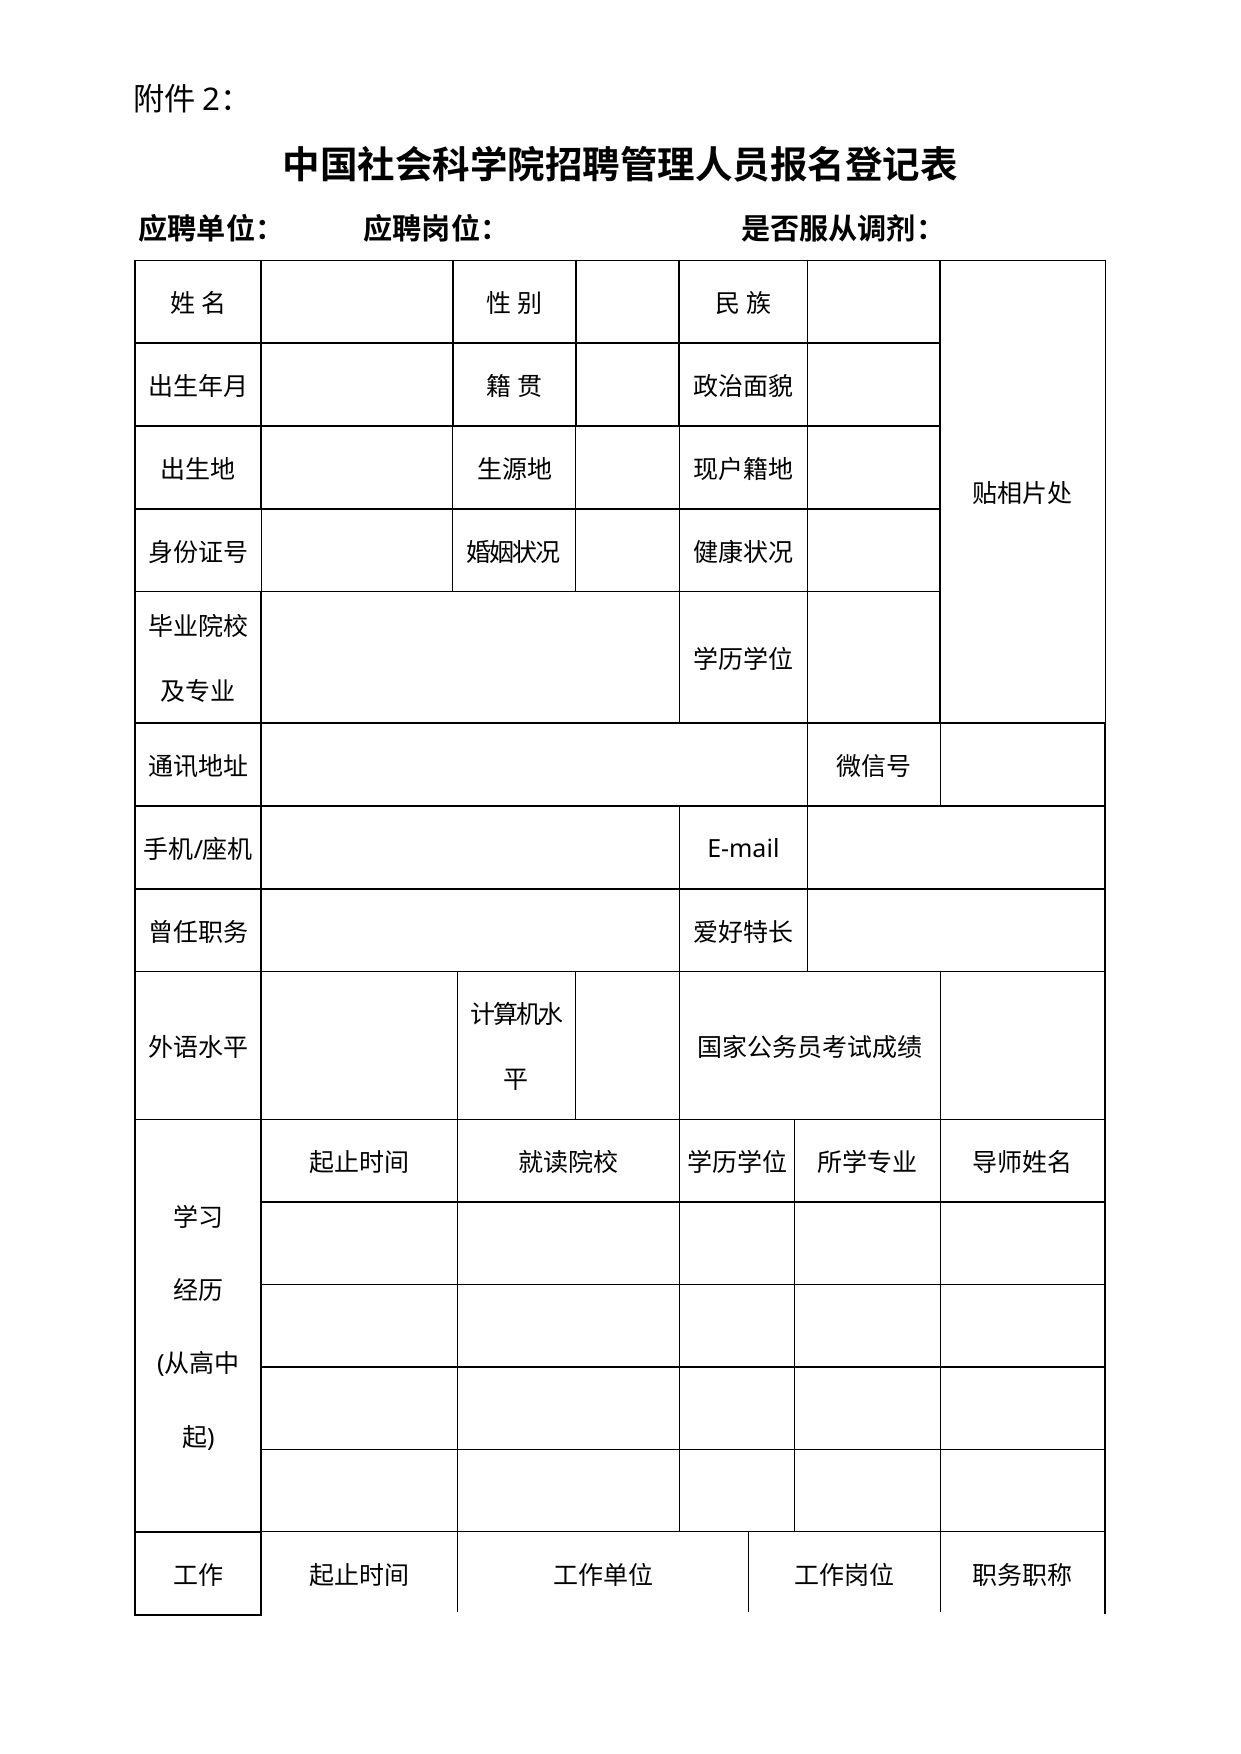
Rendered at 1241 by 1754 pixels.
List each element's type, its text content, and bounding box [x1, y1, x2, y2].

table_cell 毕业院校及专业 [136, 592, 260, 722]
table_cell [262, 972, 457, 1118]
table_cell 工作 经历 [136, 1533, 260, 1614]
table_cell [795, 1203, 940, 1284]
table_cell [808, 510, 939, 591]
table_cell 起止时间 [262, 1120, 457, 1201]
table_cell [808, 261, 939, 342]
table_cell 政治面貌 [680, 344, 807, 425]
table_cell [262, 510, 452, 591]
table_cell 健康状况 [680, 510, 807, 591]
table_cell 学习 经历 (从高中 起) [136, 1120, 260, 1531]
table_cell 民 族 [680, 261, 807, 342]
table_cell 导师姓名 [941, 1120, 1104, 1201]
table_cell 姓 名 [136, 261, 260, 342]
table_cell [262, 344, 452, 425]
table_cell 出生年月 [136, 344, 260, 425]
table_cell 工作单位 [458, 1532, 748, 1614]
table_header 应聘单位： 应聘岗位： [135, 195, 679, 259]
table_cell [680, 1285, 794, 1366]
table_cell [458, 1368, 679, 1449]
table_cell [262, 592, 679, 722]
table_cell E-mail [680, 807, 807, 888]
table_cell [795, 1450, 940, 1531]
table_cell [262, 1203, 457, 1284]
table_cell [576, 510, 679, 591]
table_cell [262, 261, 452, 342]
table_cell [941, 1203, 1104, 1284]
table_cell [262, 427, 452, 508]
table_cell 生源地 [453, 427, 575, 508]
table_cell [808, 890, 1104, 971]
table_cell 微信号 [808, 724, 940, 805]
table_cell 学历学位 [680, 592, 807, 722]
table_cell [941, 1368, 1104, 1449]
table_cell 计算机水平 [458, 972, 575, 1118]
table_cell [262, 1285, 457, 1366]
table_cell 现户籍地 [680, 427, 807, 508]
table_cell 手机/座机 [136, 807, 260, 888]
table_cell [680, 1203, 794, 1284]
table_cell [941, 972, 1104, 1118]
table_cell 工作岗位 [748, 1532, 940, 1614]
table_cell 国家公务员考试成绩 [680, 972, 940, 1118]
table_cell [576, 972, 679, 1118]
table_cell 贴相片处 [941, 261, 1105, 722]
table_cell [262, 724, 807, 805]
table_cell [795, 1285, 940, 1366]
table_cell 通讯地址 [136, 724, 260, 805]
table_cell [576, 427, 679, 508]
table_cell [262, 807, 679, 888]
table_cell [941, 1450, 1104, 1531]
table_cell [262, 890, 679, 971]
table_cell [808, 427, 939, 508]
table_cell [808, 807, 1104, 888]
table_cell [262, 1368, 457, 1449]
table_cell 学历学位 [680, 1120, 794, 1201]
table_cell 所学专业 [795, 1120, 940, 1201]
table_cell 爱好特长 [680, 890, 807, 971]
table_cell [458, 1203, 679, 1284]
text 附件2： [133, 64, 1063, 129]
table_cell 出生地 [136, 427, 260, 508]
table_cell 职务职称 [940, 1532, 1104, 1614]
table_cell 性 别 [454, 261, 575, 342]
table_cell 身份证号 [136, 510, 261, 591]
table_header 是否服从调剂： [679, 195, 1105, 259]
table_cell [680, 1450, 794, 1531]
text 中国社会科学院招聘管理人员报名登记表 [177, 129, 1063, 194]
table_cell 起止时间 [262, 1532, 458, 1614]
table_cell 婚姻状况 [453, 510, 575, 591]
table_cell [795, 1368, 940, 1449]
table_cell 外语水平 [136, 972, 260, 1118]
table_cell 籍 贯 [454, 344, 575, 425]
table_cell 曾任职务 [136, 890, 260, 971]
table_cell [941, 724, 1104, 805]
table_cell [262, 1450, 457, 1531]
table_cell [458, 1450, 679, 1531]
table_cell [577, 344, 678, 425]
table_cell [808, 592, 939, 722]
table_cell 就读院校 [458, 1120, 679, 1201]
table_cell [808, 344, 939, 425]
table_cell [941, 1285, 1104, 1366]
table_cell [680, 1368, 794, 1449]
table_cell [458, 1285, 679, 1366]
table_cell [577, 261, 678, 342]
